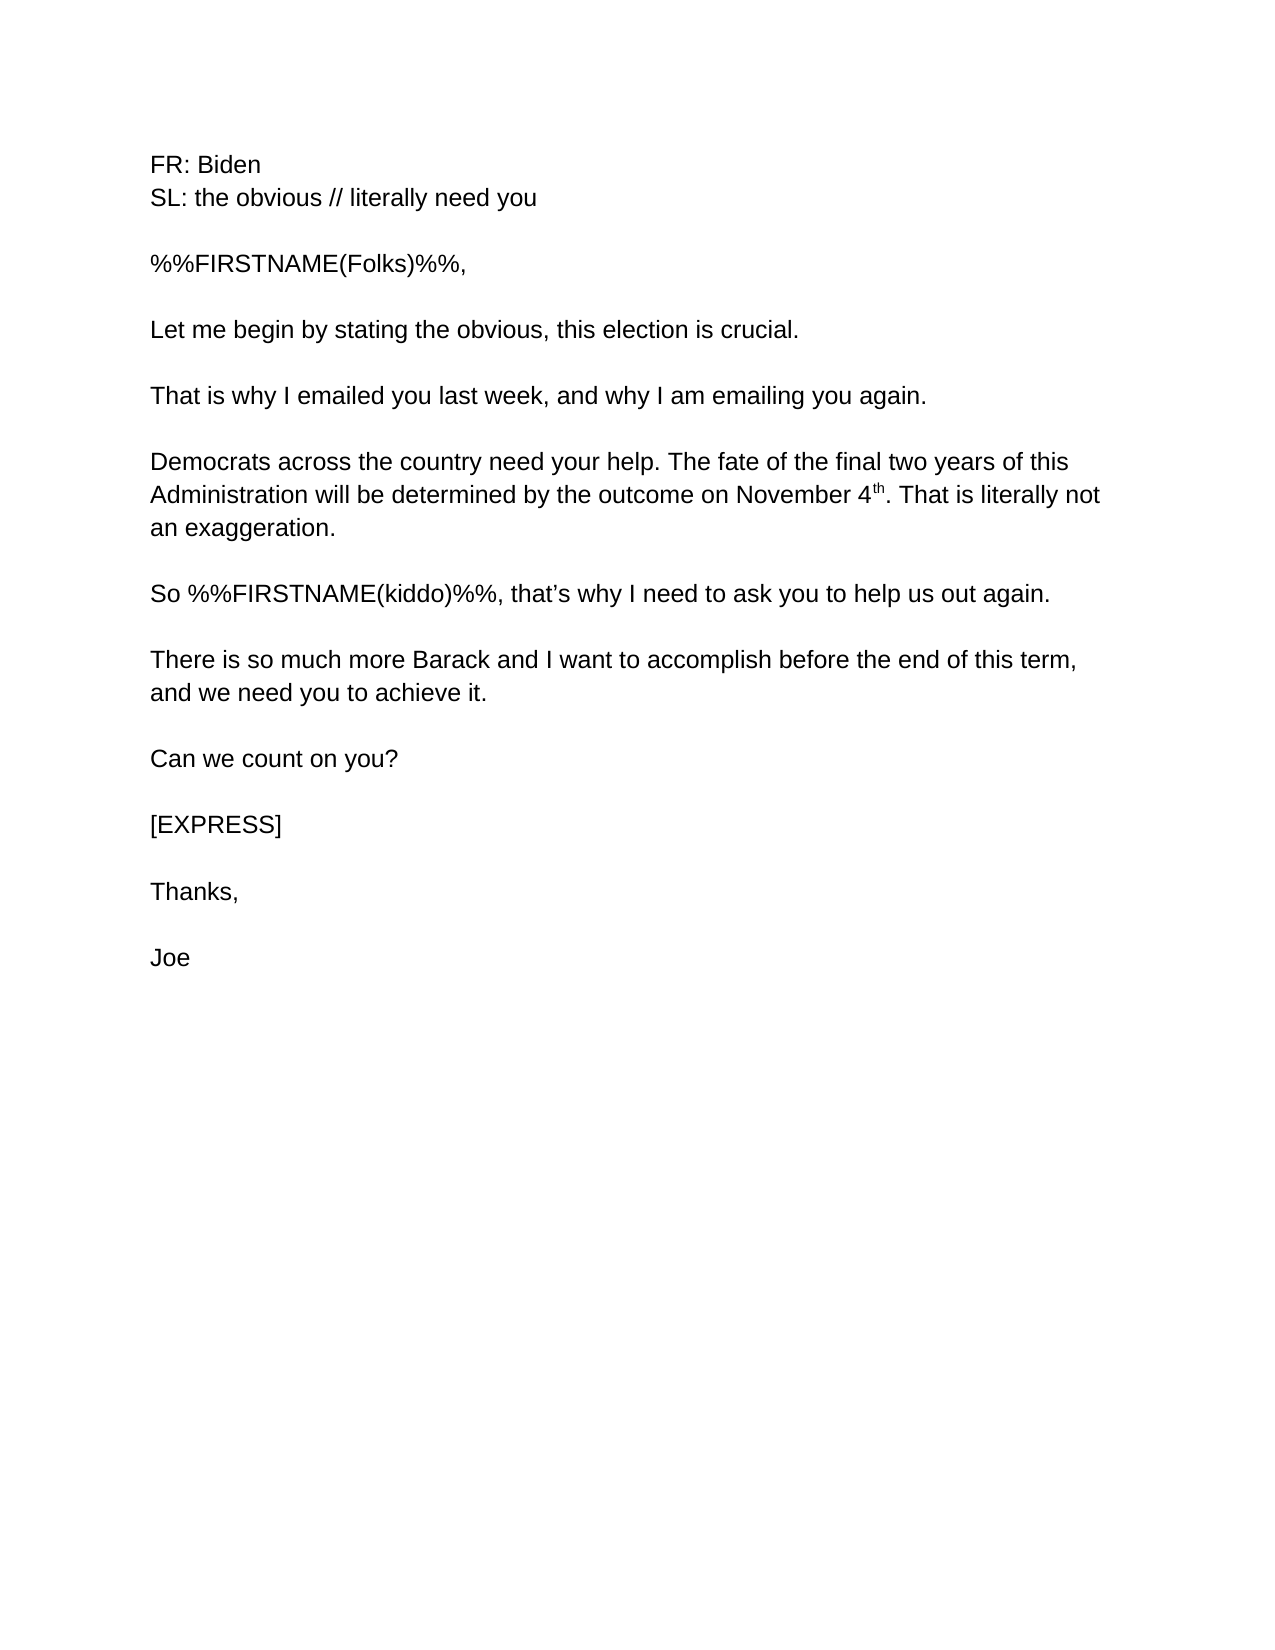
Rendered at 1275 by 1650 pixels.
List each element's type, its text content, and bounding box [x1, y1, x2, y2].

text Let me begin by stating the obvious, this election is crucial. [150, 315, 1125, 344]
text FR: Biden [150, 150, 1125, 179]
text There is so much more Barack and I want to accomplish before the end of this term, and we need you to achieve it. [150, 645, 1125, 707]
text %%FIRSTNAME(Folks)%%, [150, 249, 1125, 278]
text That is why I emailed you last week, and why I am emailing you again. [150, 381, 1125, 410]
text SL: the obvious // literally need you [150, 183, 1125, 212]
text Can we count on you? [150, 744, 1125, 773]
text Joe [150, 942, 1125, 971]
text So %%FIRSTNAME(kiddo)%%, that’s why I need to ask you to help us out again. [150, 579, 1125, 608]
text Democrats across the country need your help. The fate of the final two years of this Administration will be determined by the outcome on November 4th. That is literally not an exaggeration. [150, 447, 1125, 542]
text Thanks, [150, 876, 1125, 905]
text [EXPRESS] [150, 810, 1125, 839]
